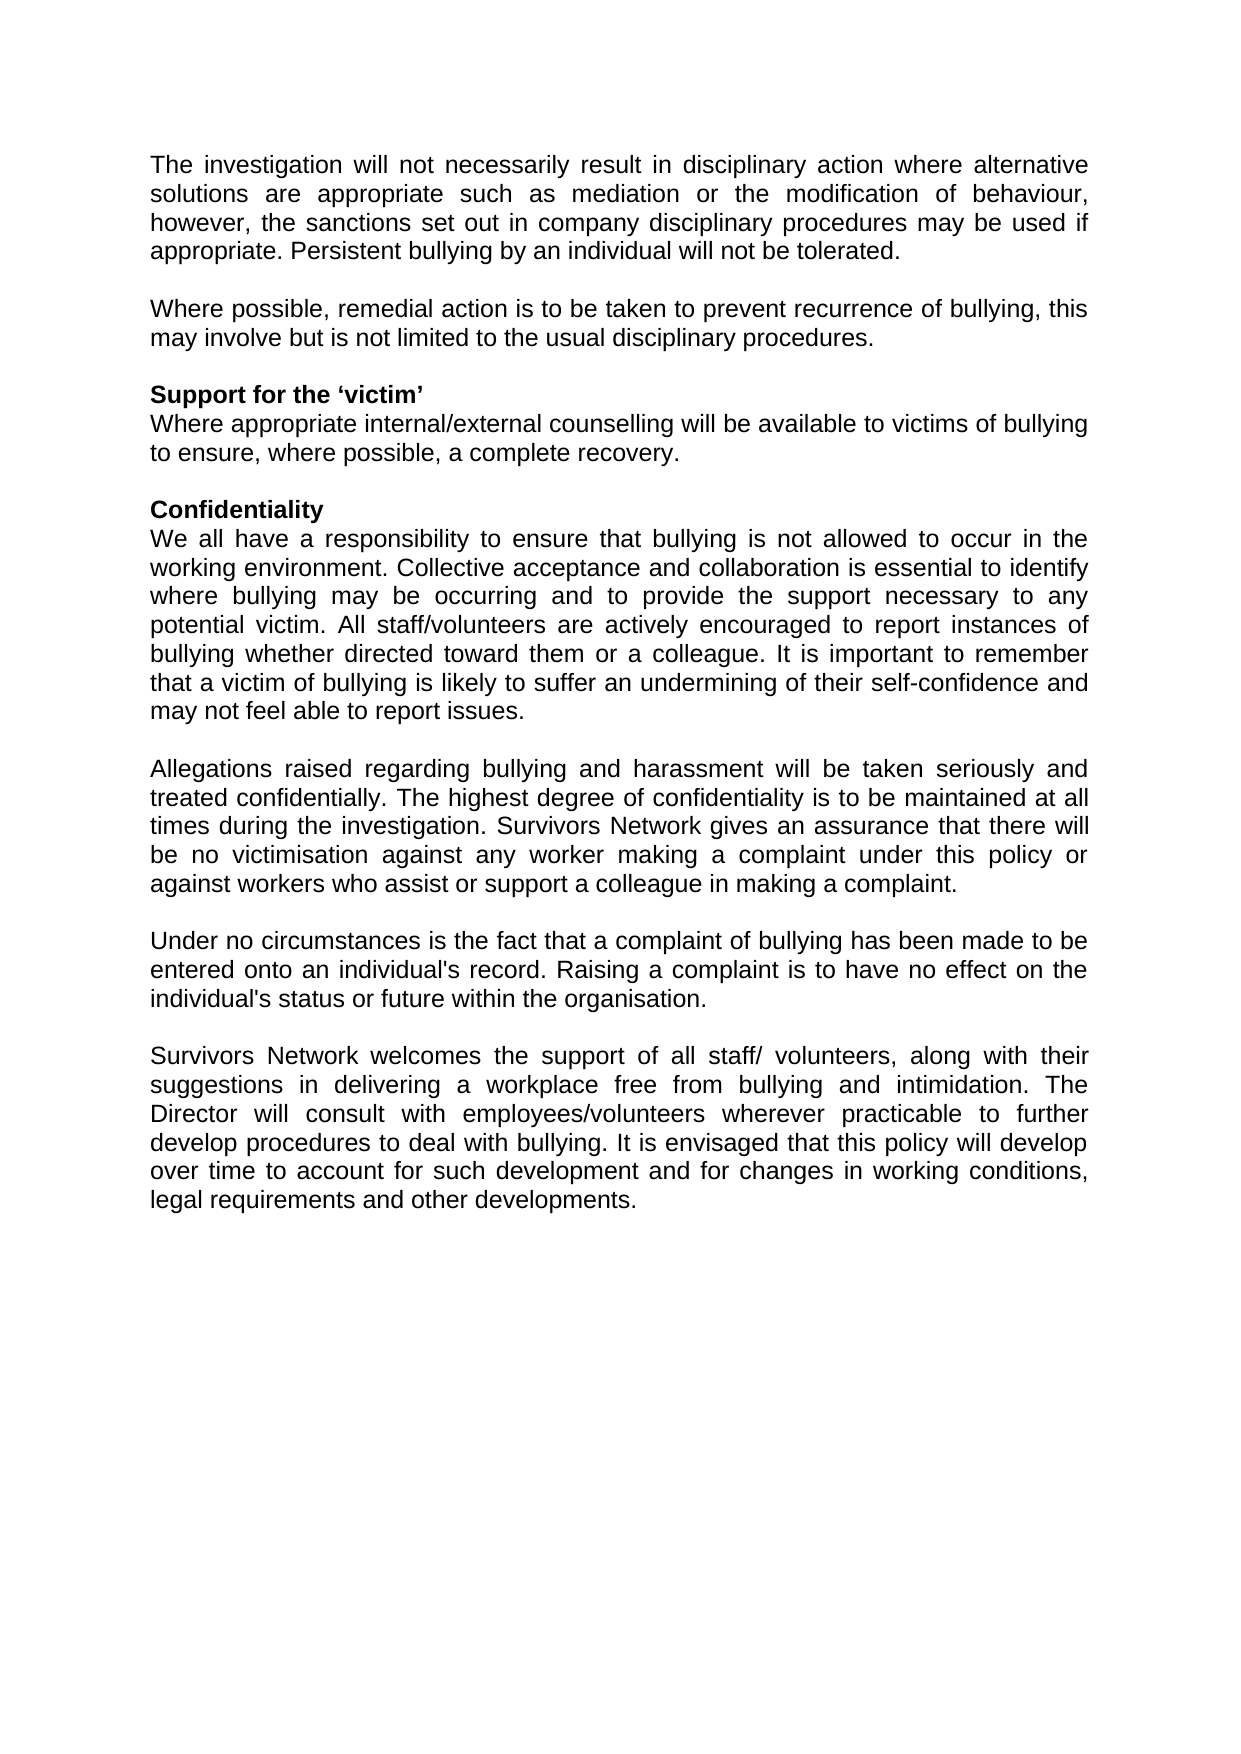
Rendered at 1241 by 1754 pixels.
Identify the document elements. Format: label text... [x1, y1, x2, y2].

text Confidentiality [150, 495, 1090, 524]
text We all have a responsibility to ensure that bullying is not allowed to occur in the working environment. Collective acceptance and collaboration is essential to identify where bullying may be occurring and to provide the support necessary to any potential victim. All staff/volunteers are actively encouraged to report instances of bullying whether directed toward them or a colleague. It is important to remember that a victim of bullying is likely to suffer an undermining of their self-confidence and may not feel able to report issues. [150, 524, 1090, 725]
text Where appropriate internal/external counselling will be available to victims of bullying to ensure, where possible, a complete recovery. [150, 409, 1090, 466]
text Under no circumstances is the fact that a complaint of bullying has been made to be entered onto an individual's record. Raising a complaint is to have no effect on the individual's status or future within the organisation. [150, 926, 1090, 1012]
text The investigation will not necessarily result in disciplinary action where alternative solutions are appropriate such as mediation or the modification of behaviour, however, the sanctions set out in company disciplinary procedures may be used if appropriate. Persistent bullying by an individual will not be tolerated. [150, 150, 1090, 265]
text Support for the ‘victim’ [150, 380, 1090, 409]
text Where possible, remedial action is to be taken to prevent recurrence of bullying, this may involve but is not limited to the usual disciplinary procedures. [150, 294, 1090, 351]
text Survivors Network welcomes the support of all staff/ volunteers, along with their suggestions in delivering a workplace free from bullying and intimidation. The Director will consult with employees/volunteers wherever practicable to further develop procedures to deal with bullying. It is envisaged that this policy will develop over time to account for such development and for changes in working conditions, legal requirements and other developments. [150, 1041, 1090, 1214]
text Allegations raised regarding bullying and harassment will be taken seriously and treated confidentially. The highest degree of confidentiality is to be maintained at all times during the investigation. Survivors Network gives an assurance that there will be no victimisation against any worker making a complaint under this policy or against workers who assist or support a colleague in making a complaint. [150, 754, 1090, 897]
